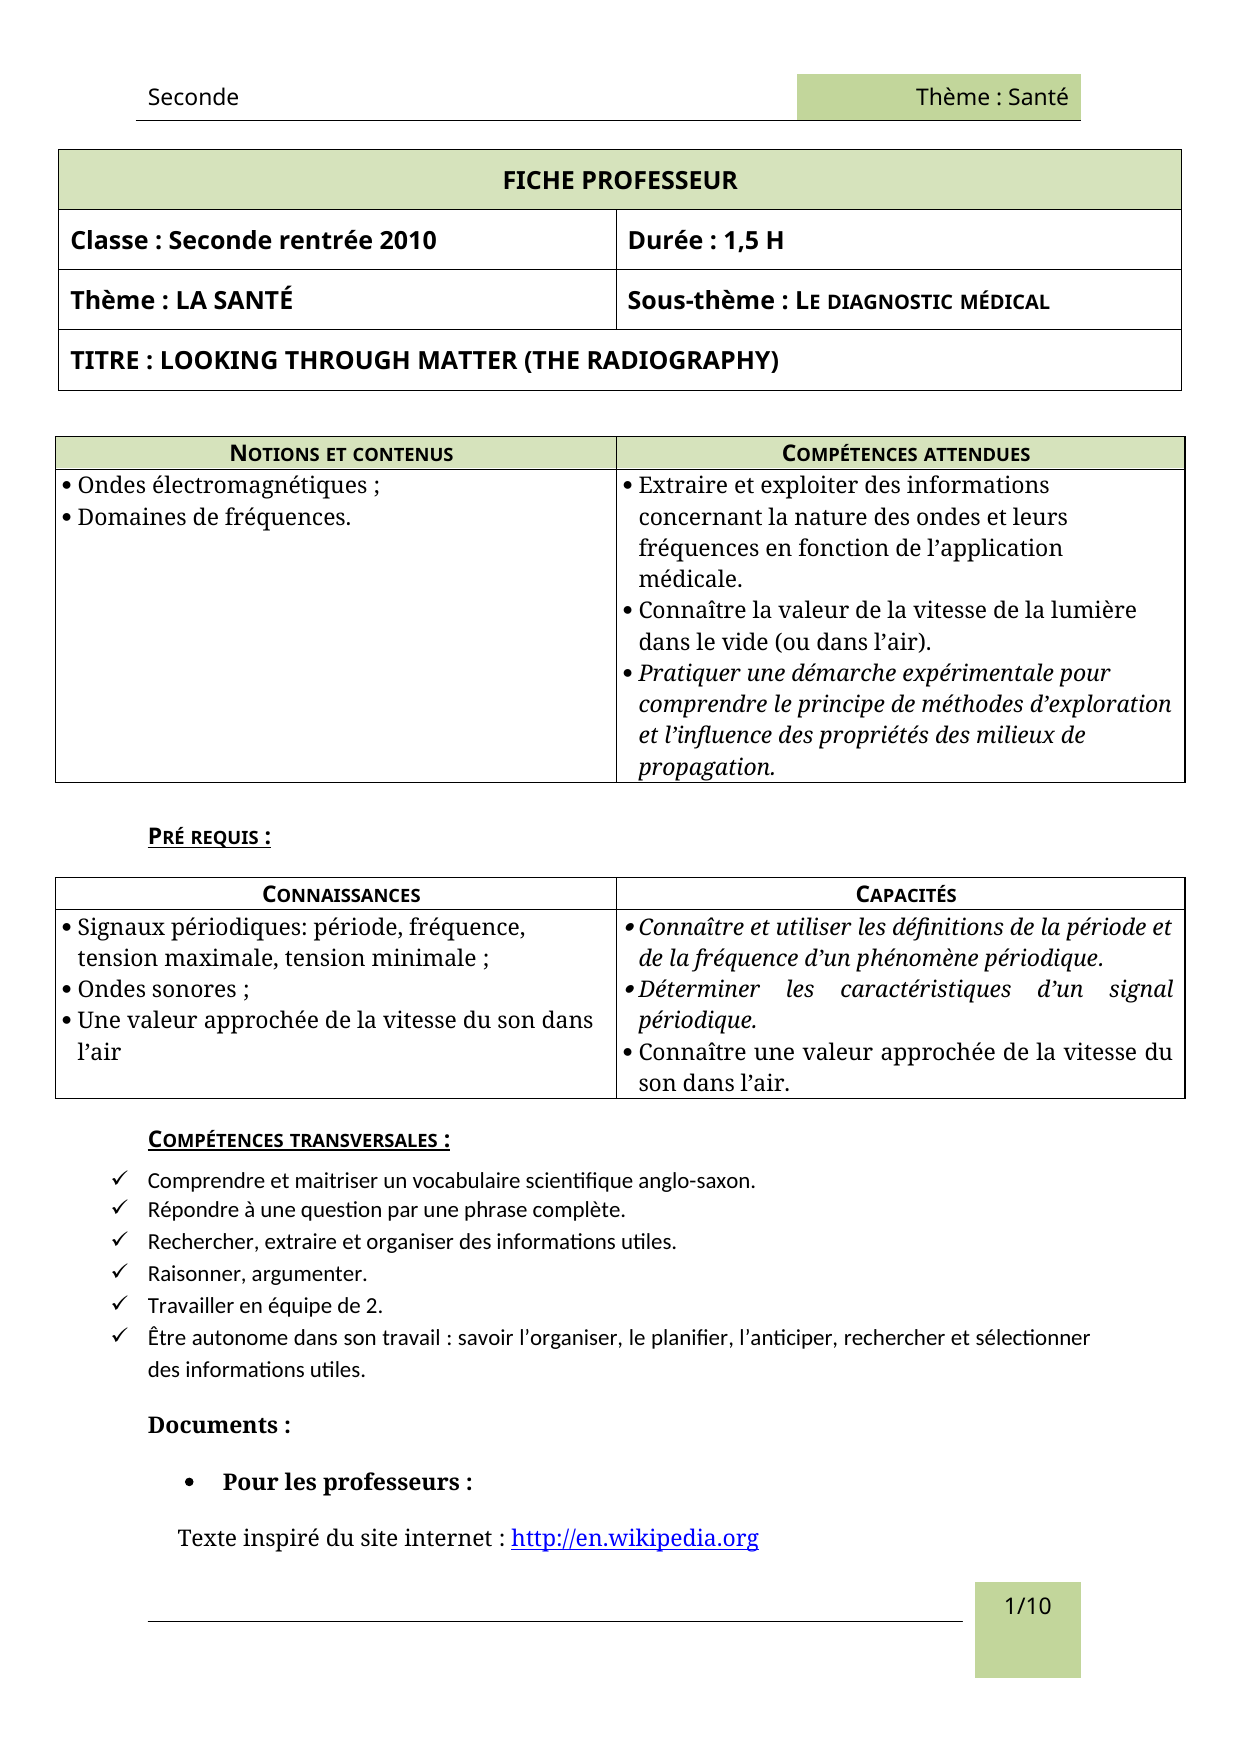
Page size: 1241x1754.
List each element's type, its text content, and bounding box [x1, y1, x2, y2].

table_header Notions et contenus [56, 437, 616, 468]
table_cell Sous-thème : Le diagnostic médical [617, 270, 1181, 329]
table_cell Durée : 1,5 H [617, 210, 1181, 269]
text Compétences transversales : [148, 1123, 1093, 1154]
text Texte inspiré du site internet : http://en.wikipedia.org [148, 1522, 1093, 1553]
table_header FICHE PROFESSEUR [59, 150, 1181, 209]
list Travailler en équipe de 2. [110, 1291, 1093, 1319]
text Pré requis : [148, 820, 1093, 852]
table_header Compétences attendues [617, 437, 1184, 468]
table_cell Signaux périodiques: période, fréquence, tension maximale, tension minimale ; Ondes sonores ; Une valeur approchée de la vitesse du son dans l’air [56, 910, 616, 1098]
list Rechercher, extraire et organiser des informations utiles. [110, 1227, 1093, 1255]
table_cell Connaître et utiliser les définitions de la période et de la fréquence d’un phénomène périodique. Déterminer les caractéristiques d’un signal périodique. Connaître une valeur approchée de la vitesse du son dans l’air. [617, 910, 1184, 1098]
list Raisonner, argumenter. [110, 1259, 1093, 1287]
table_header Capacités [617, 878, 1184, 909]
table_cell Thème : LA SANTÉ [59, 270, 616, 329]
list Répondre à une question par une phrase complète. [110, 1195, 1093, 1223]
list Pour les professeurs : [185, 1465, 1093, 1497]
text Documents : [148, 1409, 1093, 1440]
list Comprendre et maitriser un vocabulaire scientifique anglo-saxon. [110, 1167, 1093, 1195]
table_cell Ondes électromagnétiques ; Domaines de fréquences. [56, 470, 616, 782]
table_cell TITRE : looking through matter (the radiography) [59, 330, 1181, 389]
table_cell Extraire et exploiter des informations concernant la nature des ondes et leurs fréquences en fonction de l’application médicale. Connaître la valeur de la vitesse de la lumière dans le vide (ou dans l’air). Pratiquer une démarche expérimentale pour comprendre le principe de méthodes d’exploration et l’influence des propriétés des milieux de propagation. [617, 470, 1184, 782]
table_cell Classe : Seconde rentrée 2010 [59, 210, 616, 269]
list Être autonome dans son travail : savoir l’organiser, le planifier, l’anticiper, rechercher et sélectionner des informations utiles. [110, 1323, 1093, 1384]
table_header Connaissances [56, 878, 616, 909]
